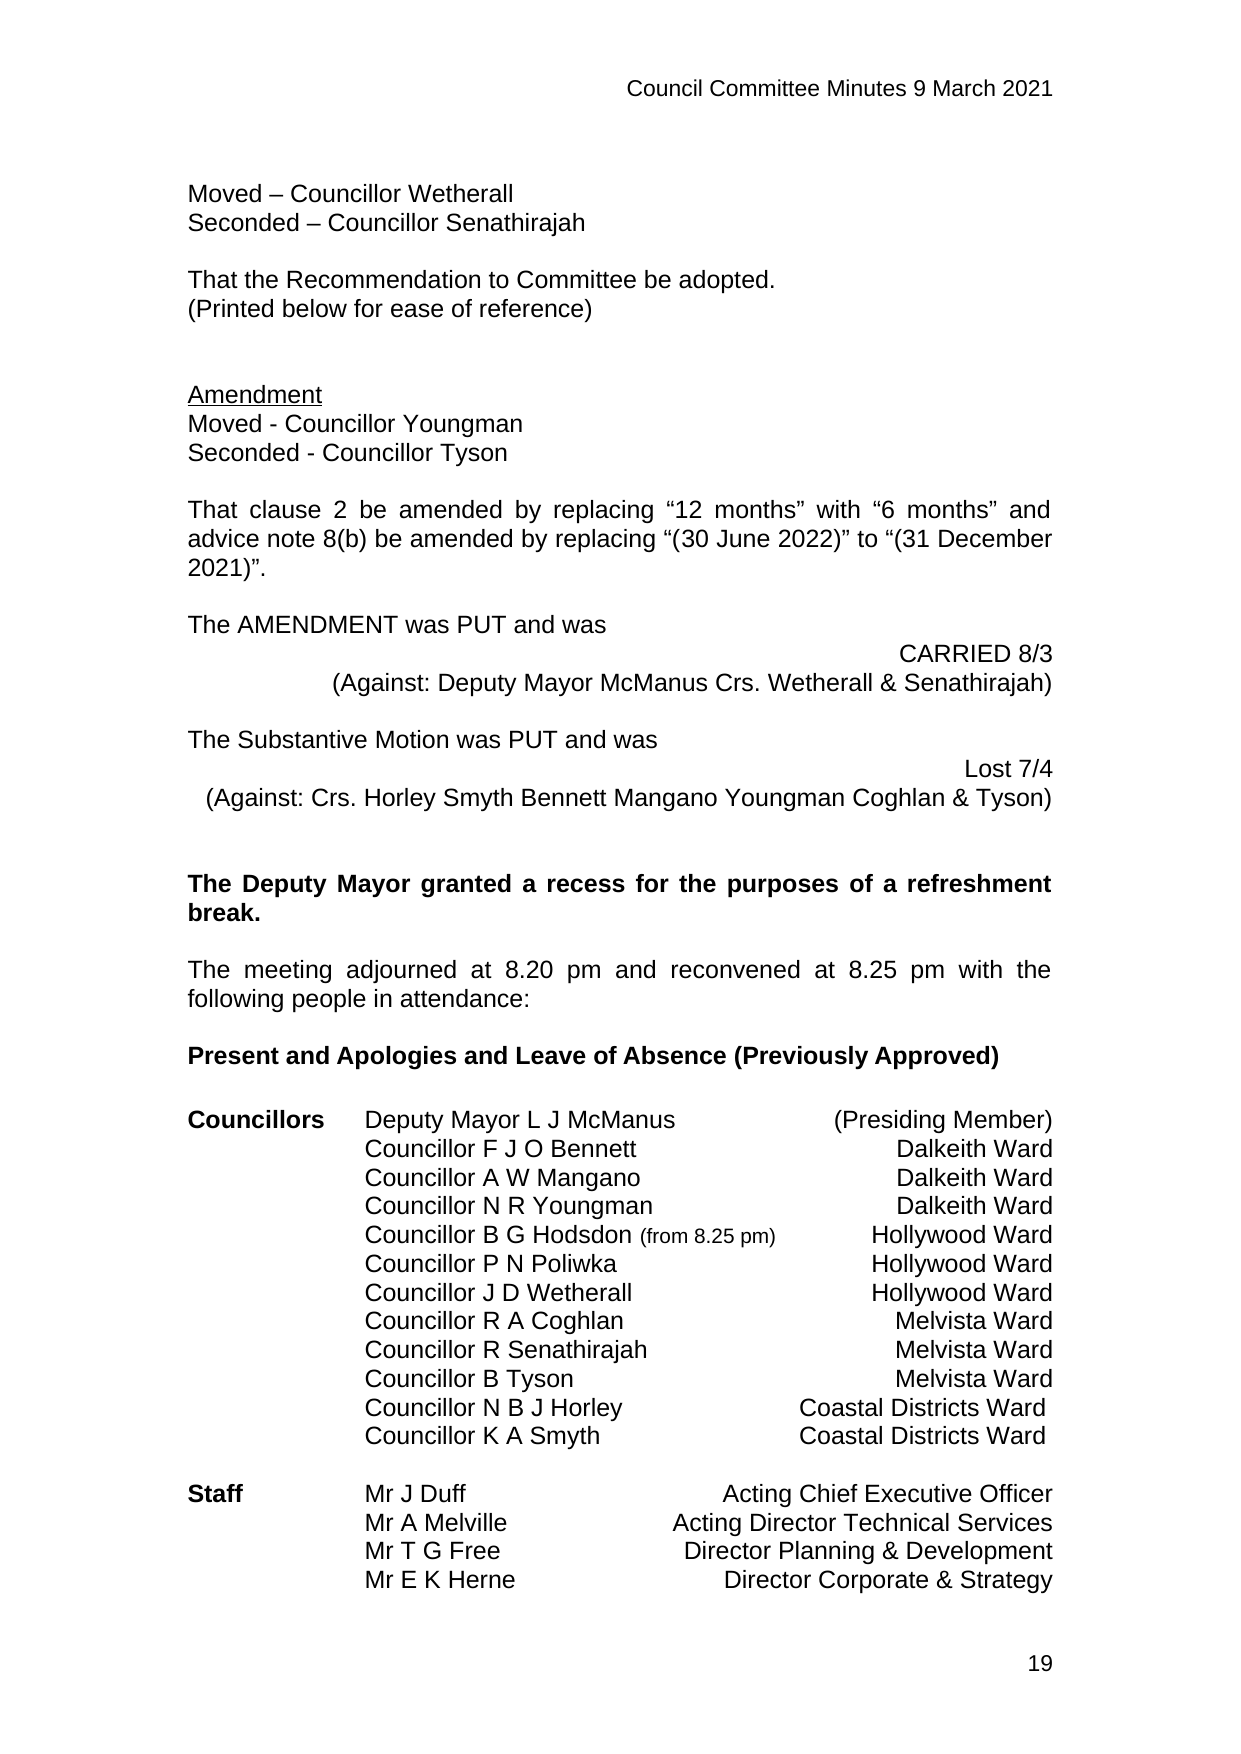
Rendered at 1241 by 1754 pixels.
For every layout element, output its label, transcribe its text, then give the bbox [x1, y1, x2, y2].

text Councillors Deputy Mayor L J McManus (Presiding Member) [187, 1105, 1053, 1134]
subtitle Present and Apologies and Leave of Absence (Previously Approved) [187, 1041, 1053, 1070]
text Mr A Melville Acting Director Technical Services [187, 1507, 1053, 1536]
text The meeting adjourned at 8.20 pm and reconvened at 8.25 pm with the following people in attendance: [187, 955, 1053, 1012]
text Mr T G Free Director Planning & Development [187, 1536, 1053, 1565]
text Amendment [187, 380, 1053, 409]
text (Against: Crs. Horley Smyth Bennett Mangano Youngman Coghlan & Tyson) [187, 782, 1053, 811]
text CARRIED 8/3 [187, 639, 1053, 667]
text (Printed below for ease of reference) [187, 294, 1053, 322]
text Councillor N R Youngman Dalkeith Ward [187, 1191, 1053, 1220]
text That clause 2 be amended by replacing “12 months” with “6 months” and advice note 8(b) be amended by replacing “(30 June 2022)” to “(31 December 2021)”. [187, 495, 1053, 581]
text Councillor J D Wetherall Hollywood Ward [187, 1277, 1053, 1306]
text That the Recommendation to Committee be adopted. [187, 265, 1053, 294]
text The Deputy Mayor granted a recess for the purposes of a refreshment break. [187, 869, 1053, 926]
text Councillor B Tyson Melvista Ward [187, 1364, 1053, 1392]
text Lost 7/4 [187, 754, 1053, 782]
text Councillor A W Mangano Dalkeith Ward [187, 1162, 1053, 1191]
text Councillor K A Smyth Coastal Districts Ward [187, 1421, 1053, 1450]
text (Against: Deputy Mayor McManus Crs. Wetherall & Senathirajah) [187, 667, 1053, 696]
text Seconded – Councillor Senathirajah [187, 207, 1053, 236]
text Councillor F J O Bennett Dalkeith Ward [187, 1134, 1053, 1162]
text Councillor P N Poliwka Hollywood Ward [187, 1249, 1053, 1277]
text The Substantive Motion was PUT and was [187, 725, 1053, 754]
text Mr E K Herne Director Corporate & Strategy [187, 1565, 1053, 1594]
text Seconded - Councillor Tyson [187, 437, 1053, 466]
text Moved - Councillor Youngman [187, 409, 1053, 437]
text Councillor N B J Horley Coastal Districts Ward [187, 1392, 1053, 1421]
text Councillor R Senathirajah Melvista Ward [187, 1335, 1053, 1364]
text Moved – Councillor Wetherall [187, 179, 1053, 207]
text Councillor B G Hodsdon (from 8.25 pm) Hollywood Ward [187, 1220, 1053, 1249]
text Staff Mr J Duff Acting Chief Executive Officer [187, 1479, 1053, 1507]
text The AMENDMENT was PUT and was [187, 610, 1053, 639]
text Councillor R A Coghlan Melvista Ward [187, 1306, 1053, 1335]
